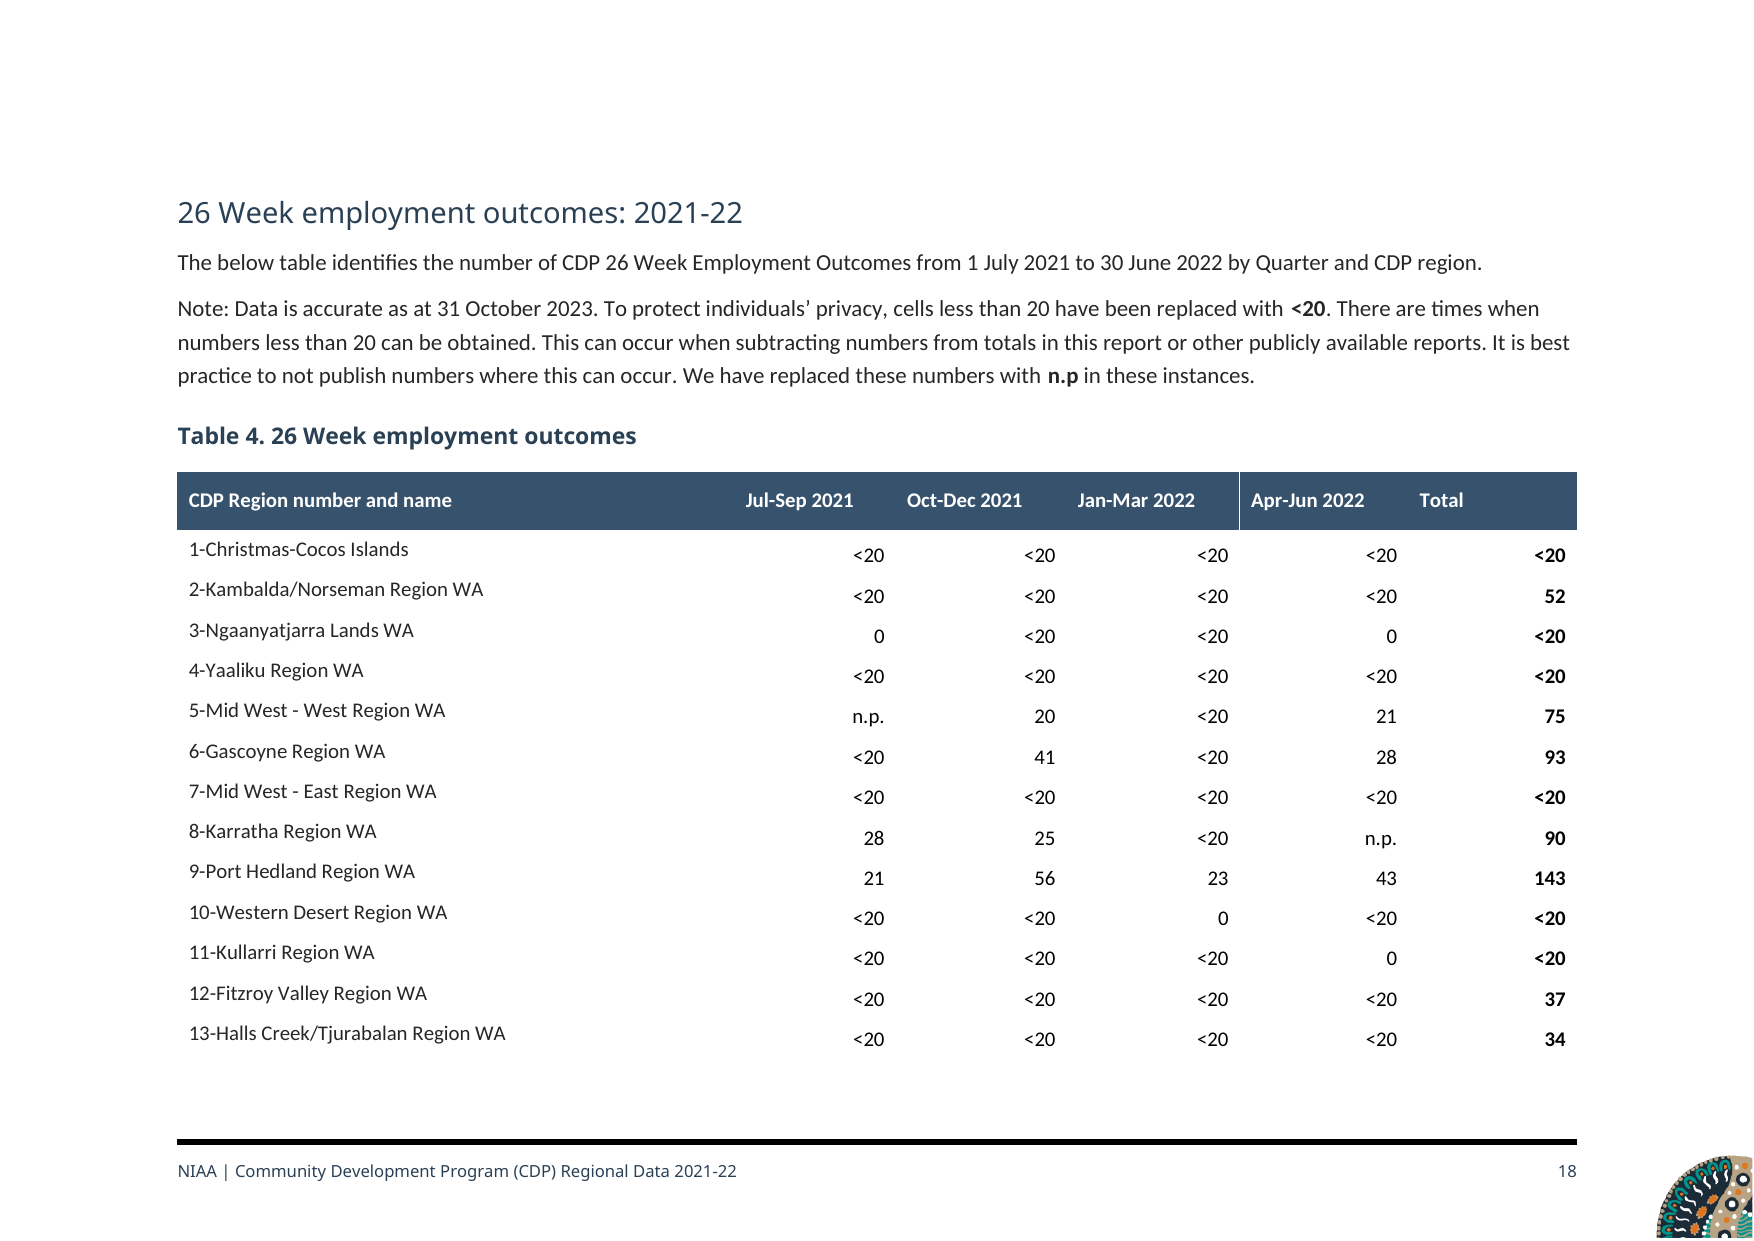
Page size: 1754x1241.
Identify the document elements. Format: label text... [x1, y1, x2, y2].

table_cell 75 [1408, 691, 1577, 732]
table_cell <20 [896, 570, 1066, 611]
table_cell 56 [896, 853, 1066, 893]
table_cell 43 [1240, 853, 1408, 893]
table_cell 3-Ngaanyatjarra Lands WA [177, 611, 734, 651]
table_cell <20 [734, 772, 896, 812]
table_cell <20 [734, 530, 896, 570]
table_cell <20 [734, 933, 896, 973]
table_cell <20 [896, 651, 1066, 691]
table_header Total [1408, 472, 1577, 530]
table_cell <20 [1066, 974, 1239, 1014]
table_cell 93 [1408, 732, 1577, 772]
table_cell 52 [1408, 570, 1577, 611]
table_cell <20 [1240, 530, 1408, 570]
table_cell 8-Karratha Region WA [177, 812, 734, 852]
table_cell 0 [1066, 893, 1239, 933]
table_cell <20 [734, 893, 896, 933]
table_cell 1-Christmas-Cocos Islands [177, 530, 734, 570]
table_cell 21 [1240, 691, 1408, 732]
table_cell <20 [1240, 893, 1408, 933]
table_cell <20 [1240, 651, 1408, 691]
table_cell <20 [1240, 974, 1408, 1014]
text Note: Data is accurate as at 31 October 2023. To protect individuals’ privacy, cells less than 20 have been replaced with <20. There are times when numbers less than 20 can be obtained. This can occur when subtracting numbers from totals in this report or other publicly available reports. It is best practice to not publish numbers where this can occur. We have replaced these numbers with n.p in these instances. [177, 294, 1577, 389]
table_cell 10-Western Desert Region WA [177, 893, 734, 933]
table_cell <20 [1066, 1014, 1239, 1054]
table_cell <20 [896, 1014, 1066, 1054]
subtitle 26 Week employment outcomes: 2021-22 [177, 192, 1577, 232]
subtitle Table 4. 26 Week employment outcomes [177, 420, 1577, 451]
table_cell 28 [1240, 732, 1408, 772]
table_cell <20 [1240, 570, 1408, 611]
table_cell 0 [1240, 611, 1408, 651]
table_cell <20 [734, 570, 896, 611]
table_cell 6-Gascoyne Region WA [177, 732, 734, 772]
table_cell 4-Yaaliku Region WA [177, 651, 734, 691]
table_cell <20 [1408, 772, 1577, 812]
table_cell <20 [1066, 611, 1239, 651]
table_cell <20 [734, 1014, 896, 1054]
table_cell <20 [734, 651, 896, 691]
table_cell 25 [896, 812, 1066, 852]
table_cell 13-Halls Creek/Tjurabalan Region WA [177, 1014, 734, 1054]
table_cell 34 [1408, 1014, 1577, 1054]
table_header Oct-Dec 2021 [896, 472, 1066, 530]
table_cell <20 [1066, 530, 1239, 570]
table_cell <20 [896, 974, 1066, 1014]
table_cell 2-Kambalda/Norseman Region WA [177, 570, 734, 611]
table_cell <20 [896, 611, 1066, 651]
table_header CDP Region number and name [177, 472, 734, 530]
table_cell <20 [1408, 530, 1577, 570]
table_cell <20 [896, 530, 1066, 570]
table_cell <20 [1066, 732, 1239, 772]
table_cell 5-Mid West - West Region WA [177, 691, 734, 732]
table_cell <20 [734, 732, 896, 772]
table_cell 12-Fitzroy Valley Region WA [177, 974, 734, 1014]
table_cell <20 [896, 893, 1066, 933]
table_cell <20 [1066, 691, 1239, 732]
table_cell <20 [1240, 1014, 1408, 1054]
table_cell 0 [734, 611, 896, 651]
table_header Jan-Mar 2022 [1066, 472, 1239, 530]
table_header Apr-Jun 2022 [1240, 472, 1408, 530]
table_cell <20 [1240, 772, 1408, 812]
table_cell 90 [1408, 812, 1577, 852]
table_cell <20 [1066, 812, 1239, 852]
table_cell <20 [896, 933, 1066, 973]
table_cell n.p. [1240, 812, 1408, 852]
table_cell 21 [734, 853, 896, 893]
table_cell <20 [1408, 893, 1577, 933]
table_cell <20 [734, 974, 896, 1014]
table_cell 20 [896, 691, 1066, 732]
table_cell 28 [734, 812, 896, 852]
table_cell 11-Kullarri Region WA [177, 933, 734, 973]
table_cell <20 [1066, 570, 1239, 611]
text The below table identifies the number of CDP 26 Week Employment Outcomes from 1 July 2021 to 30 June 2022 by Quarter and CDP region. [177, 248, 1577, 276]
table_cell 37 [1408, 974, 1577, 1014]
table_cell <20 [1408, 611, 1577, 651]
table_cell 41 [896, 732, 1066, 772]
table_cell <20 [1066, 772, 1239, 812]
table_cell <20 [1066, 933, 1239, 973]
table_header Jul-Sep 2021 [734, 472, 896, 530]
table_cell 7-Mid West - East Region WA [177, 772, 734, 812]
table_cell 23 [1066, 853, 1239, 893]
table_cell 0 [1240, 933, 1408, 973]
table_cell n.p. [734, 691, 896, 732]
picture [0, 1119, 1753, 1238]
table_cell <20 [896, 772, 1066, 812]
table_cell 143 [1408, 853, 1577, 893]
table_cell 9-Port Hedland Region WA [177, 853, 734, 893]
table_cell <20 [1066, 651, 1239, 691]
table_cell <20 [1408, 651, 1577, 691]
table_cell <20 [1408, 933, 1577, 973]
